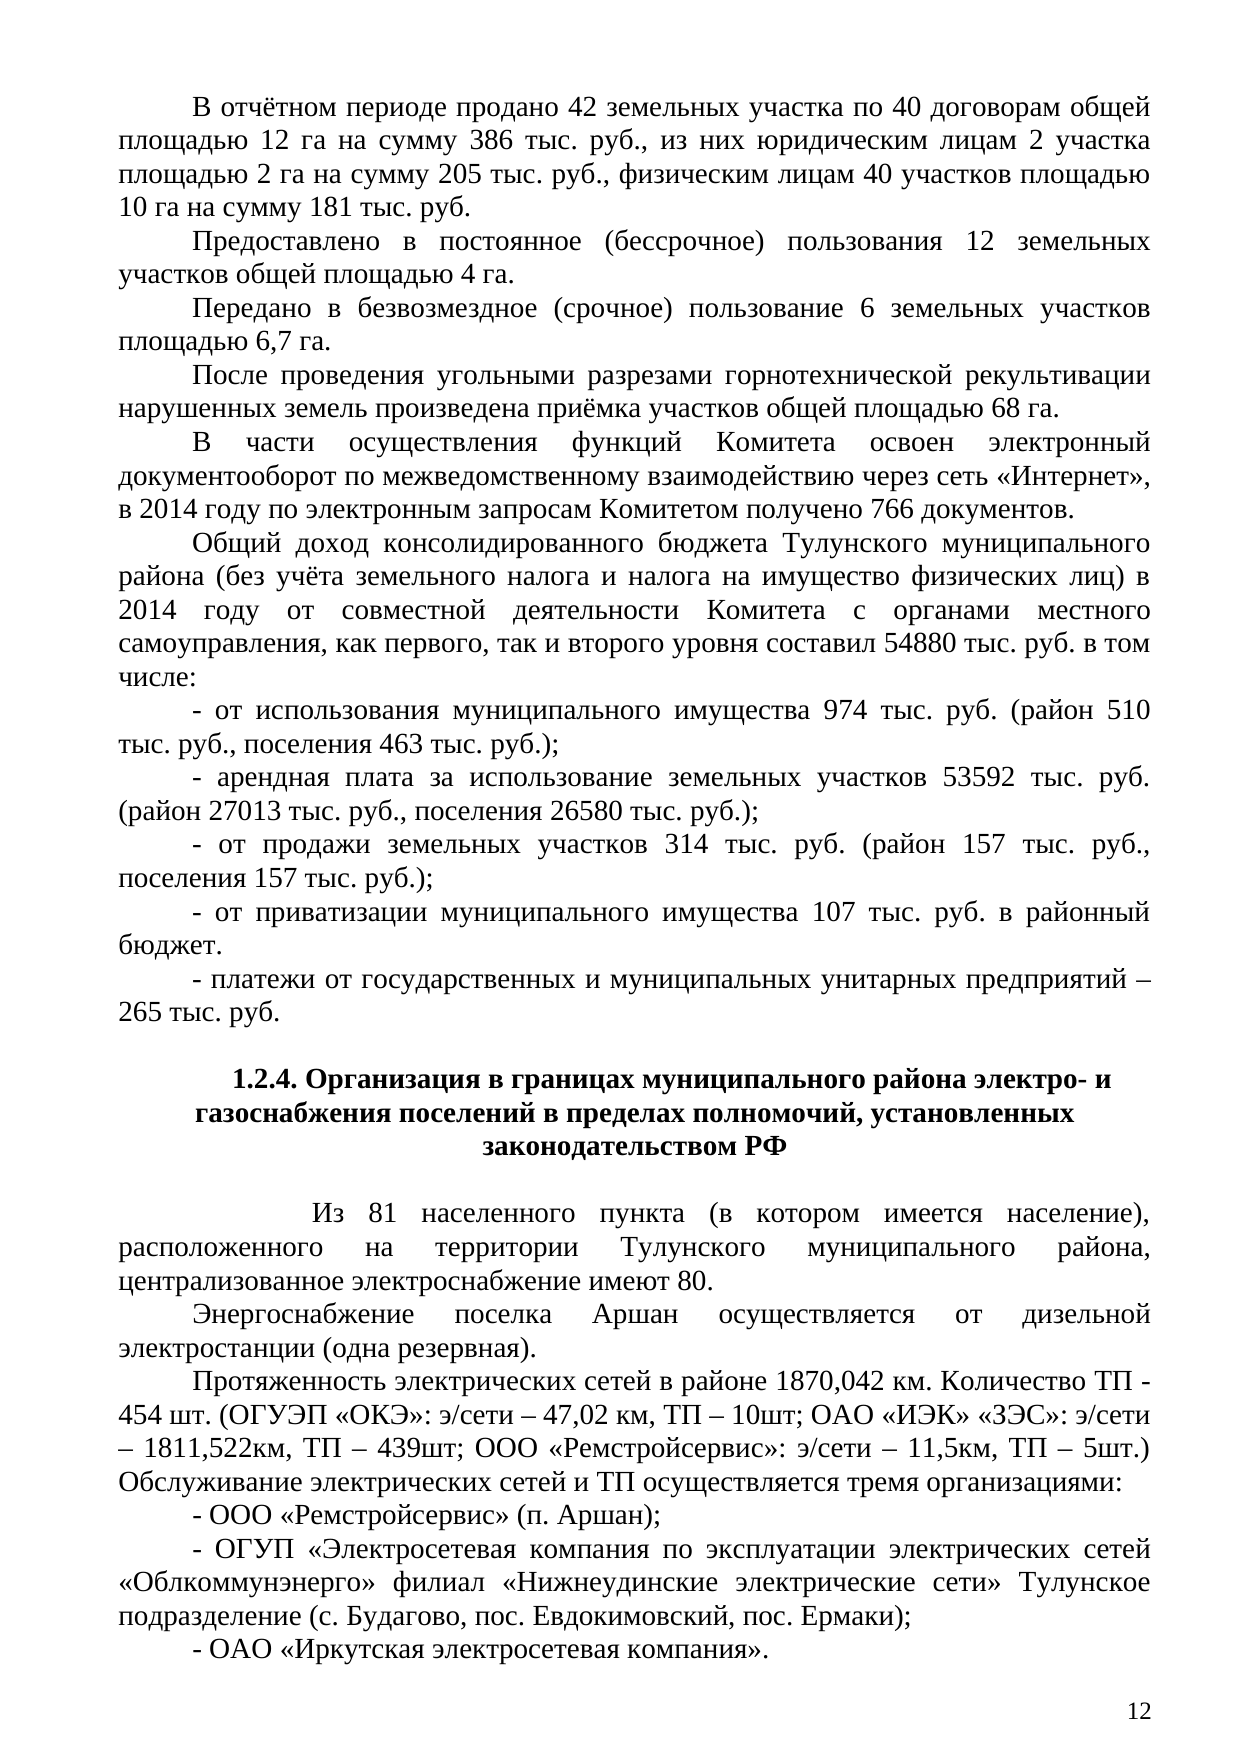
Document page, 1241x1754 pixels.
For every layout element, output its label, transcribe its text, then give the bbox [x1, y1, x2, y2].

text - от приватизации муниципального имущества 107 тыс. руб. в районный бюджет. [118, 894, 1152, 961]
text - платежи от государственных и муниципальных унитарных предприятий – 265 тыс. руб. [118, 961, 1152, 1028]
text Передано в безвозмездное (срочное) пользование 6 земельных участков площадью 6,7 га. [118, 290, 1152, 357]
text В части осуществления функций Комитета освоен электронный документооборот по межведомственному взаимодействию через сеть «Интернет», в 2014 году по электронным запросам Комитетом получено 766 документов. [118, 424, 1152, 525]
text После проведения угольными разрезами горнотехнической рекультивации нарушенных земель произведена приёмка участков общей площадью 68 га. [118, 357, 1152, 424]
text - от использования муниципального имущества 974 тыс. руб. (район 510 тыс. руб., поселения 463 тыс. руб.); [118, 692, 1152, 759]
text Энергоснабжение поселка Аршан осуществляется от дизельной электростанции (одна резервная). [118, 1296, 1152, 1363]
text В отчётном периоде продано 42 земельных участка по 40 договорам общей площадью 12 га на сумму 386 тыс. руб., из них юридическим лицам 2 участка площадью 2 га на сумму 205 тыс. руб., физическим лицам 40 участков площадью 10 га на сумму 181 тыс. руб. [118, 89, 1152, 223]
text - арендная плата за использование земельных участков 53592 тыс. руб. (район 27013 тыс. руб., поселения 26580 тыс. руб.); [118, 759, 1152, 827]
text Протяженность электрических сетей в районе 1870,042 км. Количество ТП -454 шт. (ОГУЭП «ОКЭ»: э/сети – 47,02 км, ТП – 10шт; ОАО «ИЭК» «ЗЭС»: э/сети – 1811,522км, ТП – 439шт; ООО «Ремстройсервис»: э/сети – 11,5км, ТП – 5шт.) Обслуживание электрических сетей и ТП осуществляется тремя организациями: [118, 1363, 1152, 1497]
text Общий доход консолидированного бюджета Тулунского муниципального района (без учёта земельного налога и налога на имущество физических лиц) в 2014 году от совместной деятельности Комитета с органами местного самоуправления, как первого, так и второго уровня составил 54880 тыс. руб. в том числе: [118, 525, 1152, 692]
text - ООО «Ремстройсервис» (п. Аршан); [118, 1497, 1152, 1531]
text - ОГУП «Электросетевая компания по эксплуатации электрических сетей «Облкоммунэнерго» филиал «Нижнеудинские электрические сети» Тулунское подразделение (с. Будагово, пос. Евдокимовский, пос. Ермаки); [118, 1531, 1152, 1632]
text Предоставлено в постоянное (бессрочное) пользования 12 земельных участков общей площадью 4 га. [118, 223, 1152, 290]
text - ОАО «Иркутская электросетевая компания». [118, 1632, 1152, 1665]
text Из 81 населенного пункта (в котором имеется население), расположенного на территории Тулунского муниципального района, централизованное электроснабжение имеют 80. [118, 1196, 1152, 1296]
text - от продажи земельных участков 314 тыс. руб. (район 157 тыс. руб., поселения 157 тыс. руб.); [118, 827, 1152, 894]
text 1.2.4. Организация в границах муниципального района электро- и газоснабжения поселений в пределах полномочий, установленных законодательством РФ [118, 1061, 1152, 1162]
